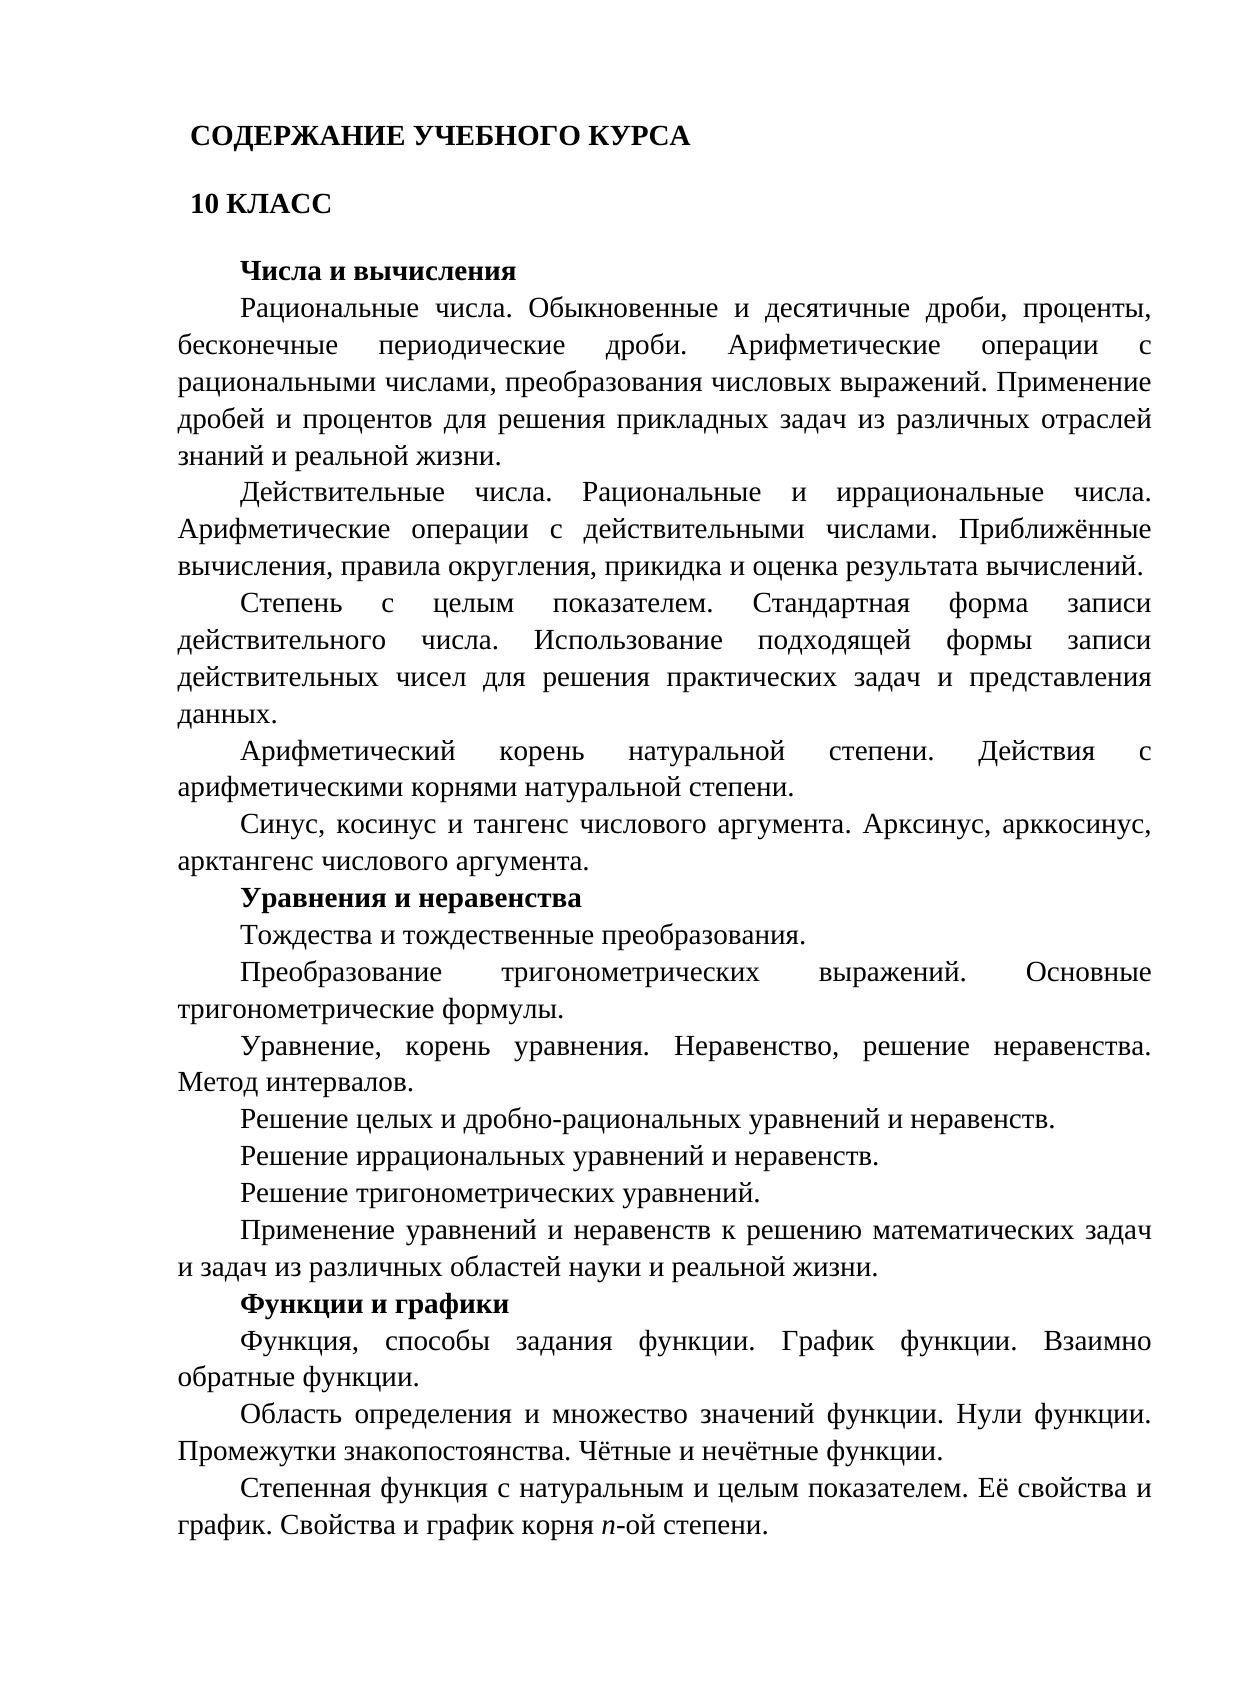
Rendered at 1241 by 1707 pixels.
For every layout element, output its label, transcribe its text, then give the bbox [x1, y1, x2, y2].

text Степень с целым показателем. Стандартная форма записи действительного числа. Использование подходящей формы записи действительных чисел для решения практических задач и представления данных. [177, 585, 1152, 729]
text Уравнения и неравенства [177, 880, 1152, 914]
text 10 КЛАСС [190, 186, 1152, 219]
text Применение уравнений и неравенств к решению математических задач и задач из различных областей науки и реальной жизни. [177, 1212, 1152, 1282]
text Преобразование тригонометрических выражений. Основные тригонометрические формулы. [177, 954, 1152, 1024]
text Тождества и тождественные преобразования. [177, 917, 1152, 951]
text Функции и графики [177, 1286, 1152, 1319]
text Арифметический корень натуральной степени. Действия с арифметическими корнями натуральной степени. [177, 733, 1152, 803]
text Рациональные числа. Обыкновенные и десятичные дроби, проценты, бесконечные периодические дроби. Арифметические операции с рациональными числами, преобразования числовых выражений. Применение дробей и процентов для решения прикладных задач из различных отраслей знаний и реальной жизни. [177, 290, 1152, 471]
text СОДЕРЖАНИЕ УЧЕБНОГО КУРСА [190, 118, 1152, 152]
text Числа и вычисления [177, 253, 1152, 287]
text Область определения и множество значений функции. Нули функции. Промежутки знакопостоянства. Чётные и нечётные функции. [177, 1396, 1152, 1467]
text Функция, способы задания функции. График функции. Взаимно обратные функции. [177, 1323, 1152, 1393]
text Решение целых и дробно-рациональных уравнений и неравенств. [177, 1101, 1152, 1135]
text Уравнение, корень уравнения. Неравенство, решение неравенства. Метод интервалов. [177, 1028, 1152, 1098]
text Действительные числа. Рациональные и иррациональные числа. Арифметические операции с действительными числами. Приближённые вычисления, правила округления, прикидка и оценка результата вычислений. [177, 474, 1152, 582]
text Решение тригонометрических уравнений. [177, 1175, 1152, 1209]
text Степенная функция с натуральным и целым показателем. Её свойства и график. Свойства и график корня n-ой степени. [177, 1470, 1152, 1541]
text Синус, косинус и тангенс числового аргумента. Арксинус, арккосинус, арктангенс числового аргумента. [177, 806, 1152, 877]
text Решение иррациональных уравнений и неравенств. [177, 1138, 1152, 1172]
